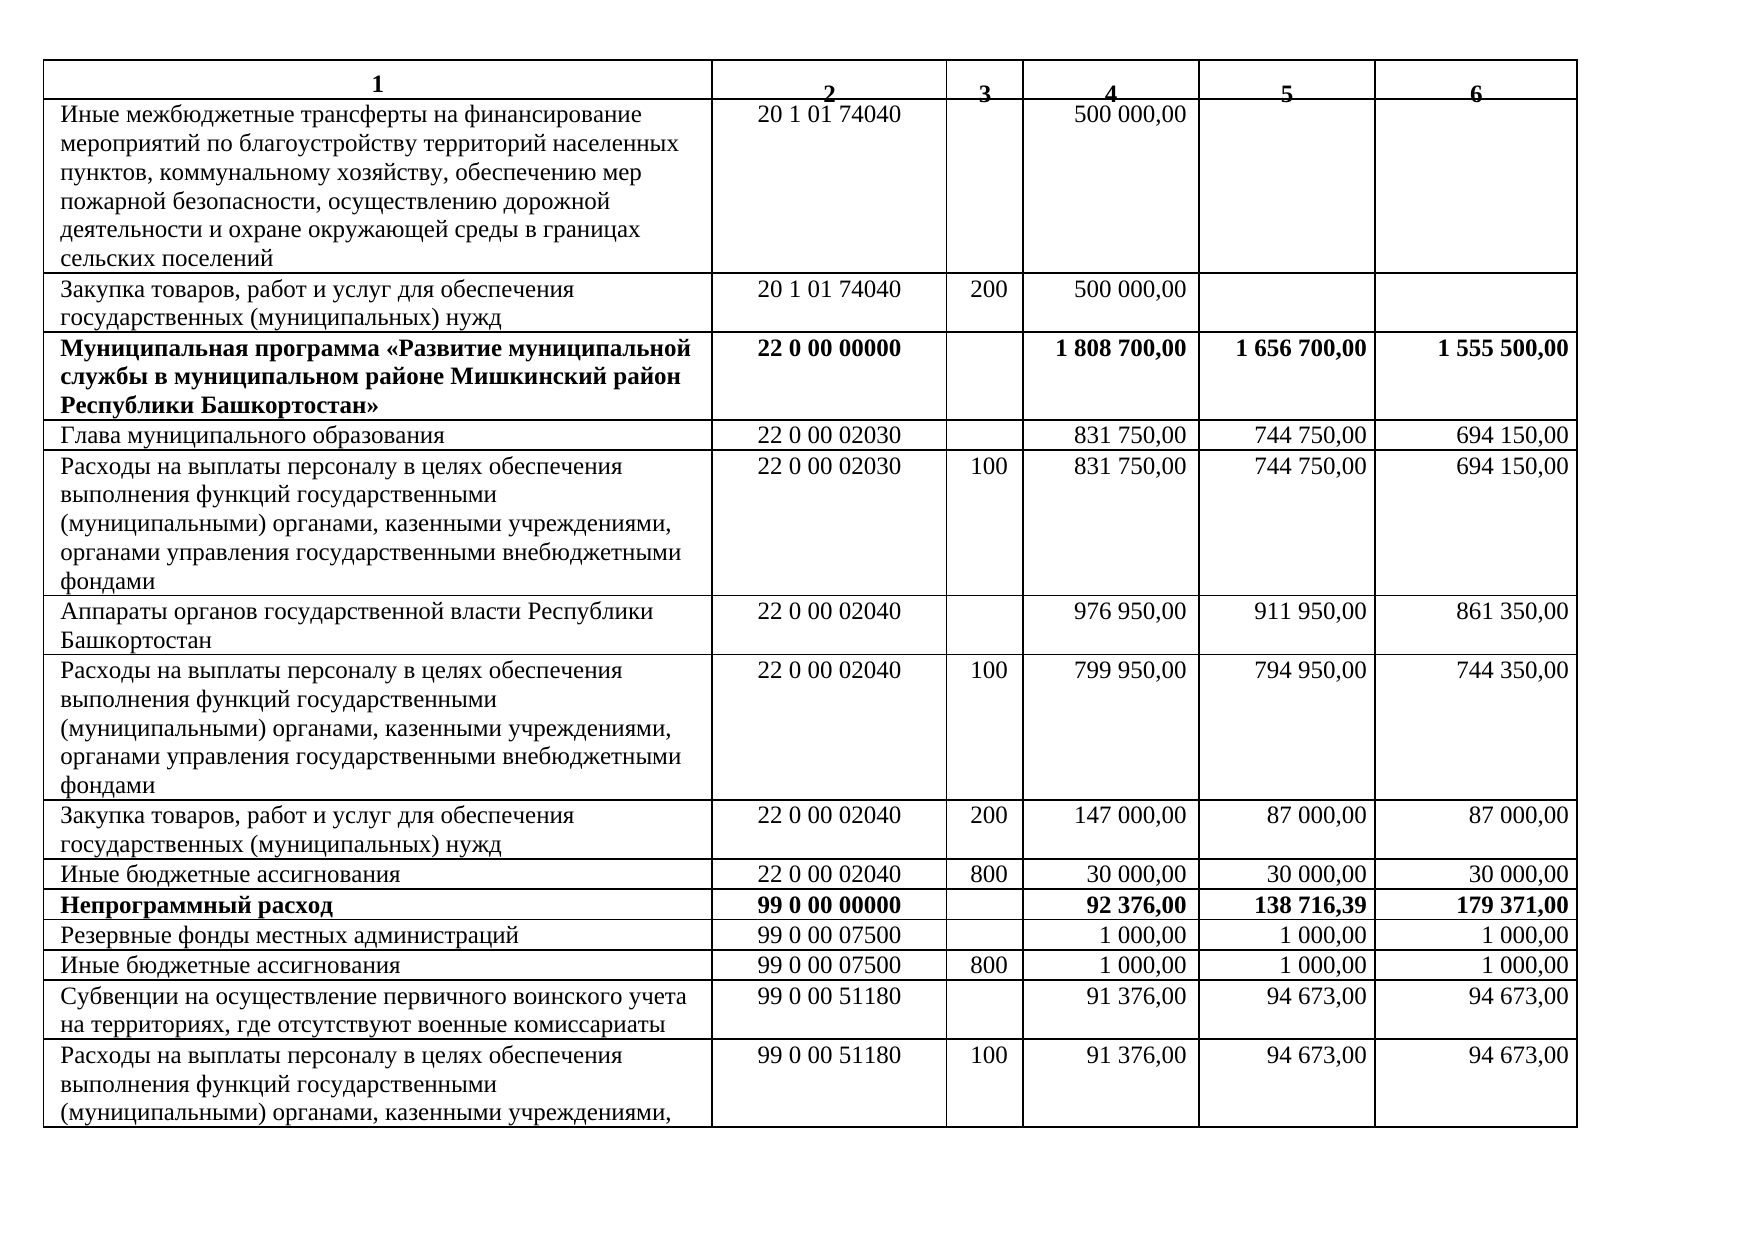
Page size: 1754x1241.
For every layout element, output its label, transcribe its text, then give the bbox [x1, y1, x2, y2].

table_cell 200 [947, 801, 1022, 858]
table_cell 831 750,00 [1024, 421, 1198, 449]
table_cell 20 1 01 74040 [713, 100, 946, 272]
table_header [1376, 61, 1576, 98]
table_cell [947, 890, 1022, 919]
table_header [713, 61, 946, 98]
table_cell [947, 333, 1022, 419]
table_cell Субвенции на осуществление первичного воинского учета на территориях, где отсутствуют военные комиссариаты [44, 981, 711, 1038]
table_cell 744 350,00 [1376, 655, 1576, 799]
table_cell 99 0 00 07500 [713, 920, 946, 949]
table_cell 30 000,00 [1376, 860, 1576, 888]
table_cell 138 716,39 [1200, 890, 1374, 919]
table_cell 87 000,00 [1376, 801, 1576, 858]
table_cell 30 000,00 [1200, 860, 1374, 888]
table_cell Резервные фонды местных администраций [44, 920, 711, 949]
table_cell 794 950,00 [1200, 655, 1374, 799]
table_cell Закупка товаров, работ и услуг для обеспечения государственных (муниципальных) нужд [44, 801, 711, 858]
table_cell Непрограммный расход [44, 890, 711, 919]
table_cell 1 000,00 [1200, 920, 1374, 949]
table_cell [947, 920, 1022, 949]
table_cell 500 000,00 [1024, 100, 1198, 272]
table_header [1024, 61, 1198, 98]
table_cell Закупка товаров, работ и услуг для обеспечения государственных (муниципальных) нужд [44, 274, 711, 331]
table_cell 976 950,00 [1024, 596, 1198, 654]
table_cell 800 [947, 860, 1022, 888]
table_cell 800 [947, 951, 1022, 979]
table_cell 1 000,00 [1024, 920, 1198, 949]
table_cell 22 0 00 02030 [713, 421, 946, 449]
table_cell 20 1 01 74040 [713, 274, 946, 331]
table_cell 100 [947, 451, 1022, 594]
table_cell 1 656 700,00 [1200, 333, 1374, 419]
table_cell 22 0 00 02040 [713, 801, 946, 858]
table_cell [947, 100, 1022, 272]
table_cell [1376, 274, 1576, 331]
table_cell 744 750,00 [1200, 421, 1374, 449]
table_cell 22 0 00 02030 [713, 451, 946, 594]
table_cell 1 000,00 [1376, 920, 1576, 949]
table_cell [1376, 100, 1576, 272]
table_cell [947, 596, 1022, 654]
table_cell 22 0 00 00000 [713, 333, 946, 419]
table_header [1200, 61, 1374, 98]
table_header [44, 61, 711, 98]
table_cell 744 750,00 [1200, 451, 1374, 594]
table_cell 200 [947, 274, 1022, 331]
table_cell 694 150,00 [1376, 421, 1576, 449]
table_cell 694 150,00 [1376, 451, 1576, 594]
table_cell [947, 421, 1022, 449]
table_cell [947, 981, 1022, 1038]
table_cell 100 [947, 655, 1022, 799]
table_cell 99 0 00 00000 [713, 890, 946, 919]
table_cell 30 000,00 [1024, 860, 1198, 888]
table_cell 91 376,00 [1024, 1040, 1198, 1126]
table_header [947, 61, 1022, 98]
table_cell Иные межбюджетные трансферты на финансирование мероприятий по благоустройству территорий населенных пунктов, коммунальному хозяйству, обеспечению мер пожарной безопасности, осуществлению дорожной деятельности и охране окружающей среды в границах сельских поселений [44, 100, 711, 272]
table_cell 99 0 00 51180 [713, 1040, 946, 1126]
table_cell 500 000,00 [1024, 274, 1198, 331]
table_cell 94 673,00 [1376, 981, 1576, 1038]
table_cell 1 808 700,00 [1024, 333, 1198, 419]
table_cell 94 673,00 [1200, 981, 1374, 1038]
table_cell 1 555 500,00 [1376, 333, 1576, 419]
table_cell Глава муниципального образования [44, 421, 711, 449]
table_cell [44, 1040, 711, 1126]
table_cell 22 0 00 02040 [713, 860, 946, 888]
table_cell 799 950,00 [1024, 655, 1198, 799]
table_cell 87 000,00 [1200, 801, 1374, 858]
table_cell 1 000,00 [1200, 951, 1374, 979]
table_cell Аппараты органов государственной власти Республики Башкортостан [44, 596, 711, 654]
table_cell 92 376,00 [1024, 890, 1198, 919]
table_cell 94 673,00 [1376, 1040, 1576, 1126]
table_cell 94 673,00 [1200, 1040, 1374, 1126]
table_cell Иные бюджетные ассигнования [44, 951, 711, 979]
table_cell 99 0 00 07500 [713, 951, 946, 979]
table_cell 100 [947, 1040, 1022, 1126]
table_cell 861 350,00 [1376, 596, 1576, 654]
table_cell 831 750,00 [1024, 451, 1198, 594]
table_cell 22 0 00 02040 [713, 596, 946, 654]
table_cell 1 000,00 [1376, 951, 1576, 979]
table_cell 22 0 00 02040 [713, 655, 946, 799]
table_cell 99 0 00 51180 [713, 981, 946, 1038]
table_cell [1200, 274, 1374, 331]
table_cell Иные бюджетные ассигнования [44, 860, 711, 888]
table_cell 91 376,00 [1024, 981, 1198, 1038]
table_cell 1 000,00 [1024, 951, 1198, 979]
table_cell 179 371,00 [1376, 890, 1576, 919]
table_cell 147 000,00 [1024, 801, 1198, 858]
table_cell [1200, 100, 1374, 272]
table_cell Муниципальная программа «Развитие муниципальной службы в муниципальном районе Мишкинский район Республики Башкортостан» [44, 333, 711, 419]
table_cell 911 950,00 [1200, 596, 1374, 654]
